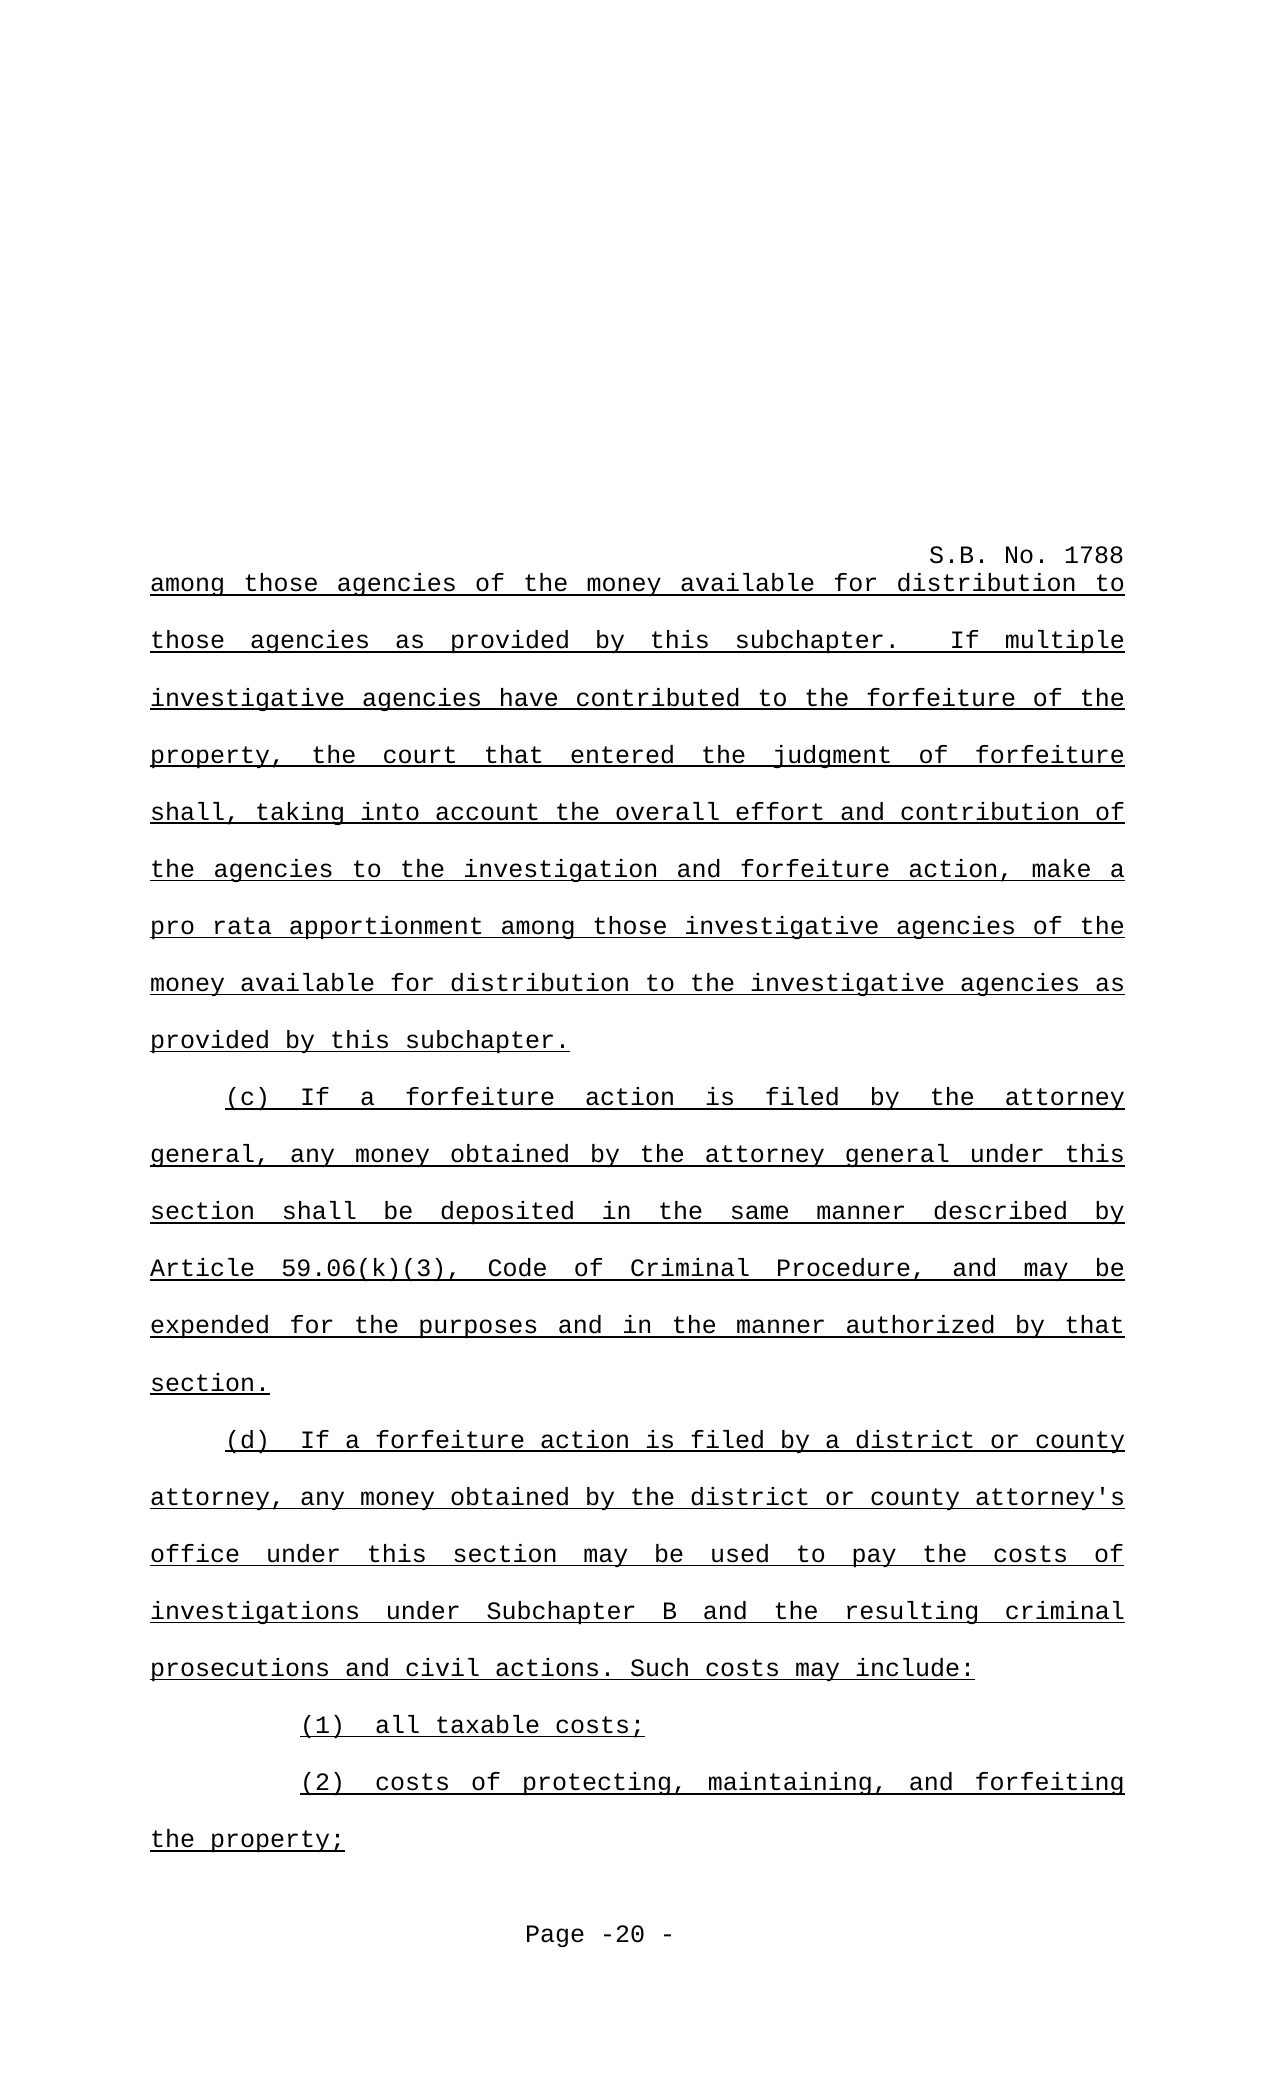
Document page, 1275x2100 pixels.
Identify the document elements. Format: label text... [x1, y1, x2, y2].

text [150, 571, 1125, 594]
text (1) all taxable costs; [150, 1712, 1125, 1741]
text (d) If a forfeiture action is filed by a district or county attorney, any money obtained by the district or county attorney's office under this section may be used to pay the costs of investigations under Subchapter B and the resulting criminal prosecutions and civil actions. Such costs may include: [150, 1623, 1125, 1684]
text (2) costs of protecting, maintaining, and forfeiting the property; [150, 1769, 1125, 1855]
text (c) If a forfeiture action is filed by the attorney general, any money obtained by the attorney general under this section shall be deposited in the same manner described by Article 59.06(k)(3), Code of Criminal Procedure, and may be expended for the purposes and in the manner authorized by that section. [150, 1084, 1125, 1165]
text (c) If a forfeiture action is filed by the attorney general, any money obtained by the attorney general under this section shall be deposited in the same manner described by Article 59.06(k)(3), Code of Criminal Procedure, and may be expended for the purposes and in the manner authorized by that section. [150, 1281, 1125, 1336]
text (c) If a forfeiture action is filed by the attorney general, any money obtained by the attorney general under this section shall be deposited in the same manner described by Article 59.06(k)(3), Code of Criminal Procedure, and may be expended for the purposes and in the manner authorized by that section. [150, 1167, 1125, 1222]
text (c) If a forfeiture action is filed by the attorney general, any money obtained by the attorney general under this section shall be deposited in the same manner described by Article 59.06(k)(3), Code of Criminal Procedure, and may be expended for the purposes and in the manner authorized by that section. [150, 1224, 1125, 1279]
text (d) If a forfeiture action is filed by a district or county attorney, any money obtained by the district or county attorney's office under this section may be used to pay the costs of investigations under Subchapter B and the resulting criminal prosecutions and civil actions. Such costs may include: [150, 1509, 1125, 1622]
text (c) If a forfeiture action is filed by the attorney general, any money obtained by the attorney general under this section shall be deposited in the same manner described by Article 59.06(k)(3), Code of Criminal Procedure, and may be expended for the purposes and in the manner authorized by that section. [150, 1338, 1125, 1398]
text (d) If a forfeiture action is filed by a district or county attorney, any money obtained by the district or county attorney's office under this section may be used to pay the costs of investigations under Subchapter B and the resulting criminal prosecutions and civil actions. Such costs may include: [150, 1427, 1125, 1508]
